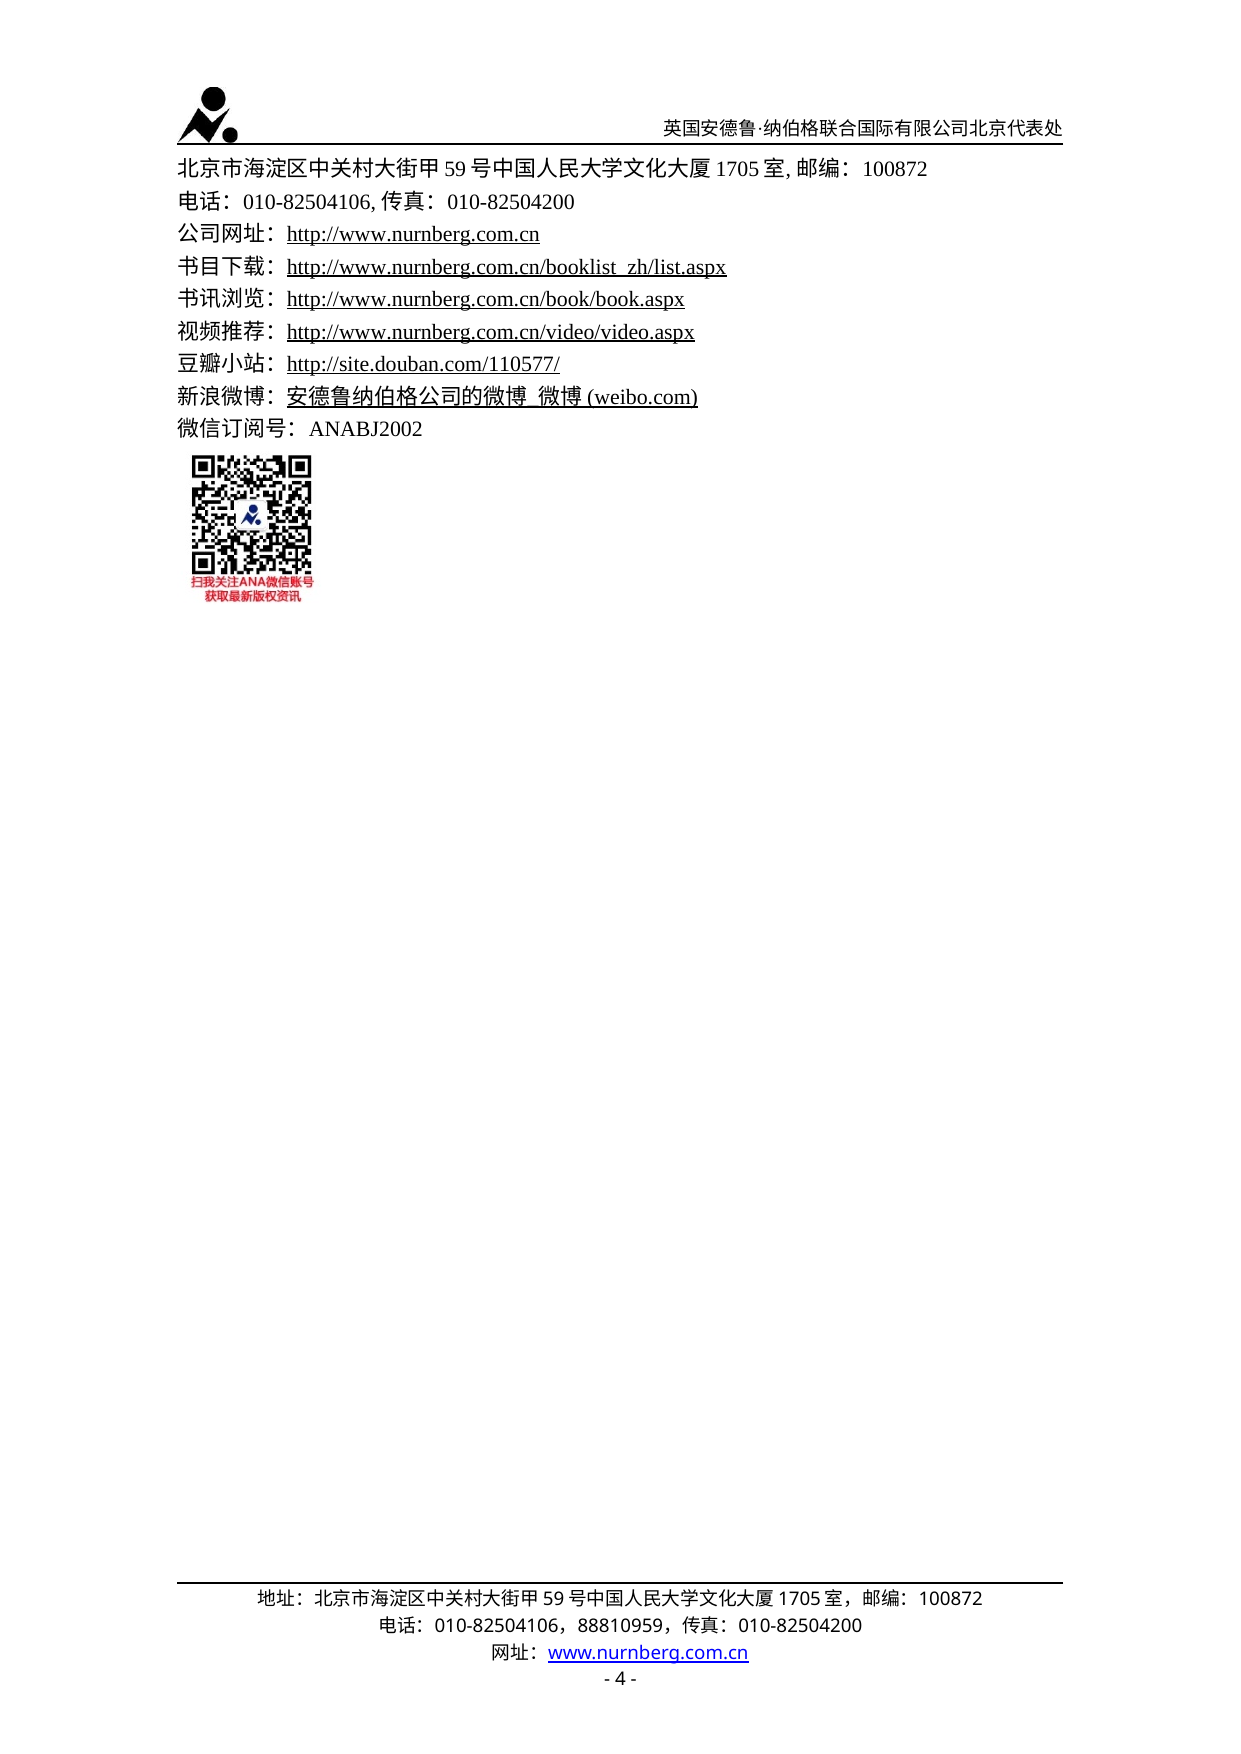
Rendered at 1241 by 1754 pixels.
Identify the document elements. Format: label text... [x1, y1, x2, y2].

text 北京市海淀区中关村大街甲59号中国人民大学文化大厦1705室, 邮编：100872 [177, 151, 1063, 183]
text 书讯浏览：http://www.nurnberg.com.cn/book/book.aspx [177, 281, 1063, 313]
text 新浪微博：安德鲁纳伯格公司的微博_微博 (weibo.com) [177, 378, 1063, 411]
text 书目下载：http://www.nurnberg.com.cn/booklist_zh/list.aspx [177, 248, 1063, 281]
text 电话：010-82504106, 传真：010-82504200 [177, 183, 1063, 216]
picture [177, 443, 325, 605]
text 豆瓣小站：http://site.douban.com/110577/ [177, 346, 1063, 378]
text 微信订阅号：ANABJ2002 [177, 411, 1063, 443]
text 视频推荐：http://www.nurnberg.com.cn/video/video.aspx [177, 313, 1063, 346]
text 公司网址：http://www.nurnberg.com.cn [177, 216, 1063, 248]
picture [177, 87, 238, 143]
